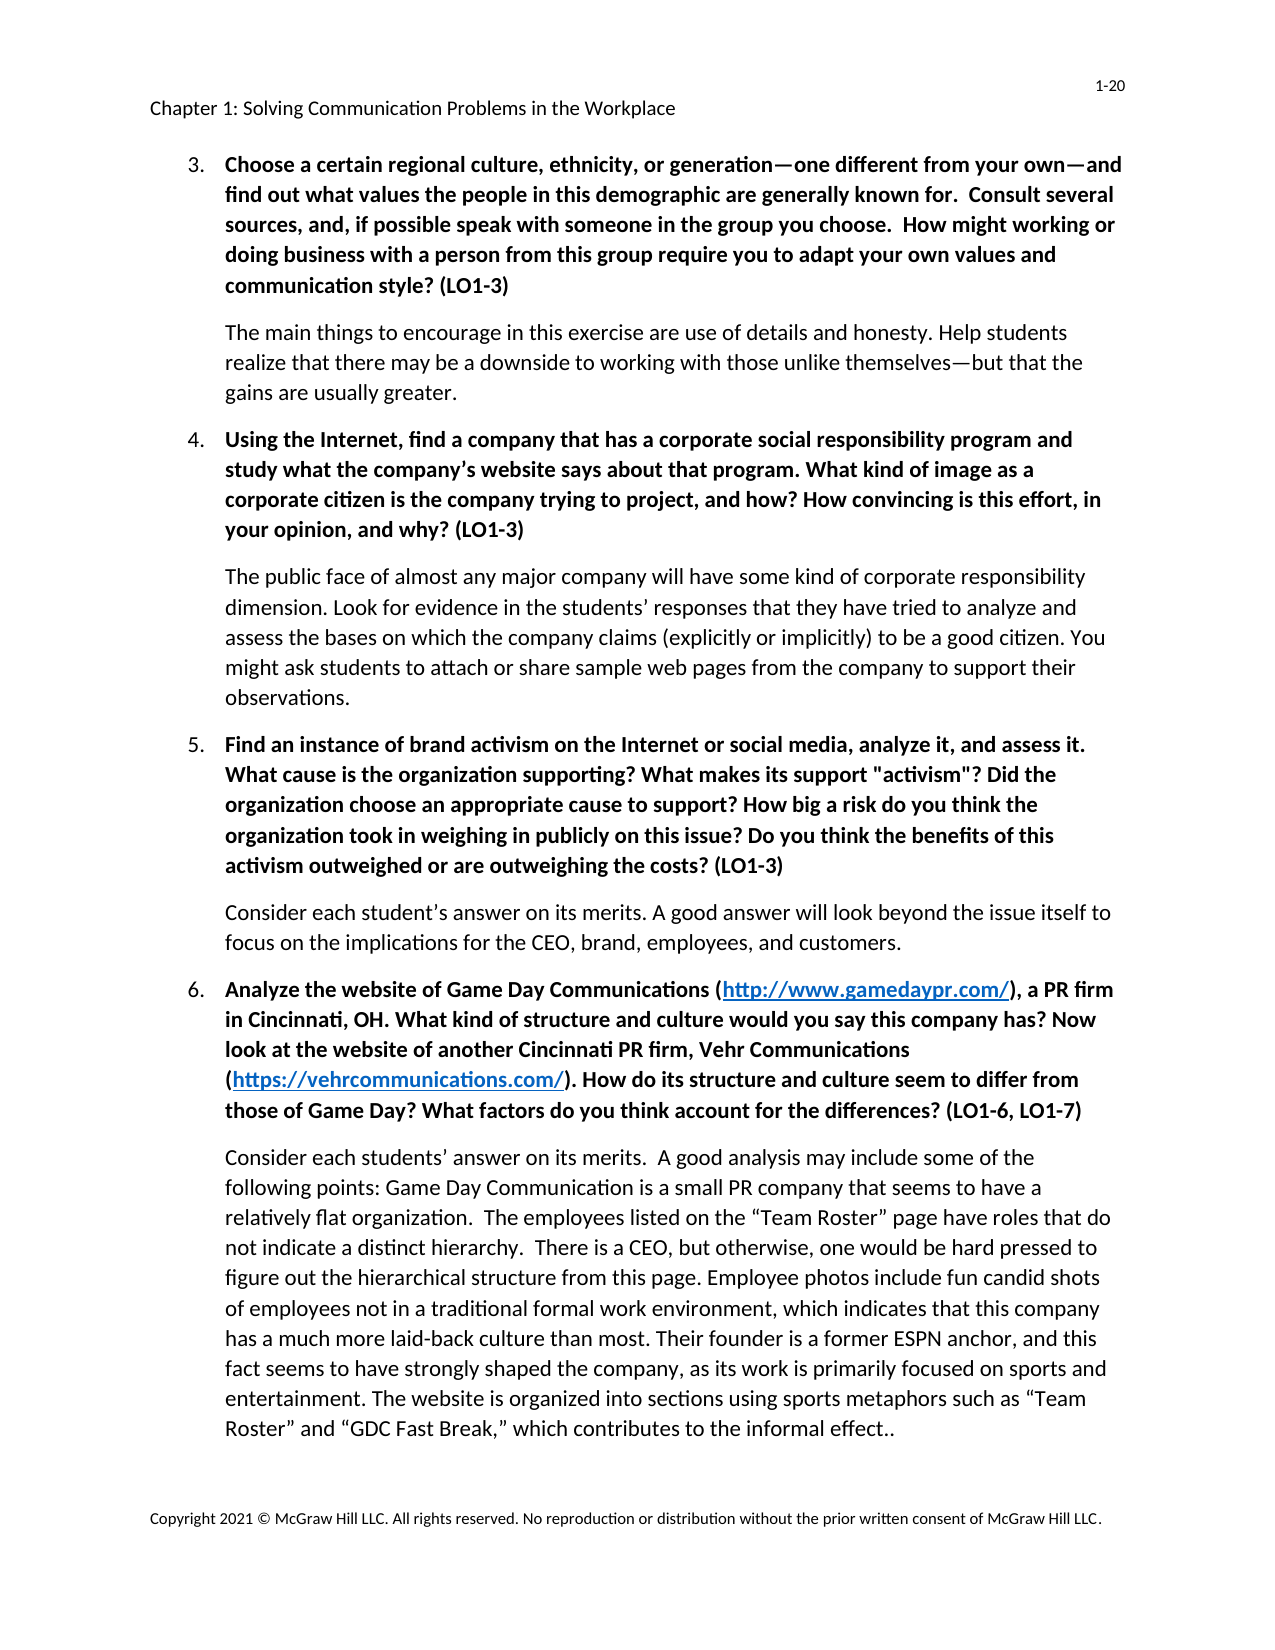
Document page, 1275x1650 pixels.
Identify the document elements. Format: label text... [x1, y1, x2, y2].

subtitle Using the Internet, find a company that has a corporate social responsibility program and study what the company’s website says about that program. What kind of image as a corporate citizen is the company trying to project, and how? How convincing is this effort, in your opinion, and why? (LO1-3) [187, 425, 1125, 544]
subtitle Consider each student’s answer on its merits. A good answer will look beyond the issue itself to focus on the implications for the CEO, brand, employees, and customers. [225, 898, 1125, 956]
subtitle Find an instance of brand activism on the Internet or social media, analyze it, and assess it. What cause is the organization supporting? What makes its support "activism"? Did the organization choose an appropriate cause to support? How big a risk do you think the organization took in weighing in publicly on this issue? Do you think the benefits of this activism outweighed or are outweighing the costs? (LO1-3) [187, 730, 1125, 879]
subtitle Analyze the website of Game Day Communications (http://www.gamedaypr.com/), a PR firm in Cincinnati, OH. What kind of structure and culture would you say this company has? Now look at the website of another Cincinnati PR firm, Vehr Communications (https://vehrcommunications.com/). How do its structure and culture seem to differ from those of Game Day? What factors do you think account for the differences? (LO1-6, LO1-7) [187, 975, 1125, 1124]
subtitle Consider each students’ answer on its merits. A good analysis may include some of the following points: Game Day Communication is a small PR company that seems to have a relatively flat organization. The employees listed on the “Team Roster” page have roles that do not indicate a distinct hierarchy. There is a CEO, but otherwise, one would be hard pressed to figure out the hierarchical structure from this page. Employee photos include fun candid shots of employees not in a traditional formal work environment, which indicates that this company has a much more laid-back culture than most. Their founder is a former ESPN anchor, and this fact seems to have strongly shaped the company, as its work is primarily focused on sports and entertainment. The website is organized into sections using sports metaphors such as “Team Roster” and “GDC Fast Break,” which contributes to the informal effect.. [225, 1143, 1125, 1443]
subtitle Choose a certain regional culture, ethnicity, or generation—one different from your own—and find out what values the people in this demographic are generally known for. Consult several sources, and, if possible speak with someone in the group you choose. How might working or doing business with a person from this group require you to adapt your own values and communication style? (LO1-3) [187, 150, 1125, 299]
subtitle The public face of almost any major company will have some kind of corporate responsibility dimension. Look for evidence in the students’ responses that they have tried to analyze and assess the bases on which the company claims (explicitly or implicitly) to be a good citizen. You might ask students to attach or share sample web pages from the company to support their observations. [225, 562, 1125, 711]
subtitle The main things to encourage in this exercise are use of details and honesty. Help students realize that there may be a downside to working with those unlike themselves—but that the gains are usually greater. [225, 318, 1125, 406]
